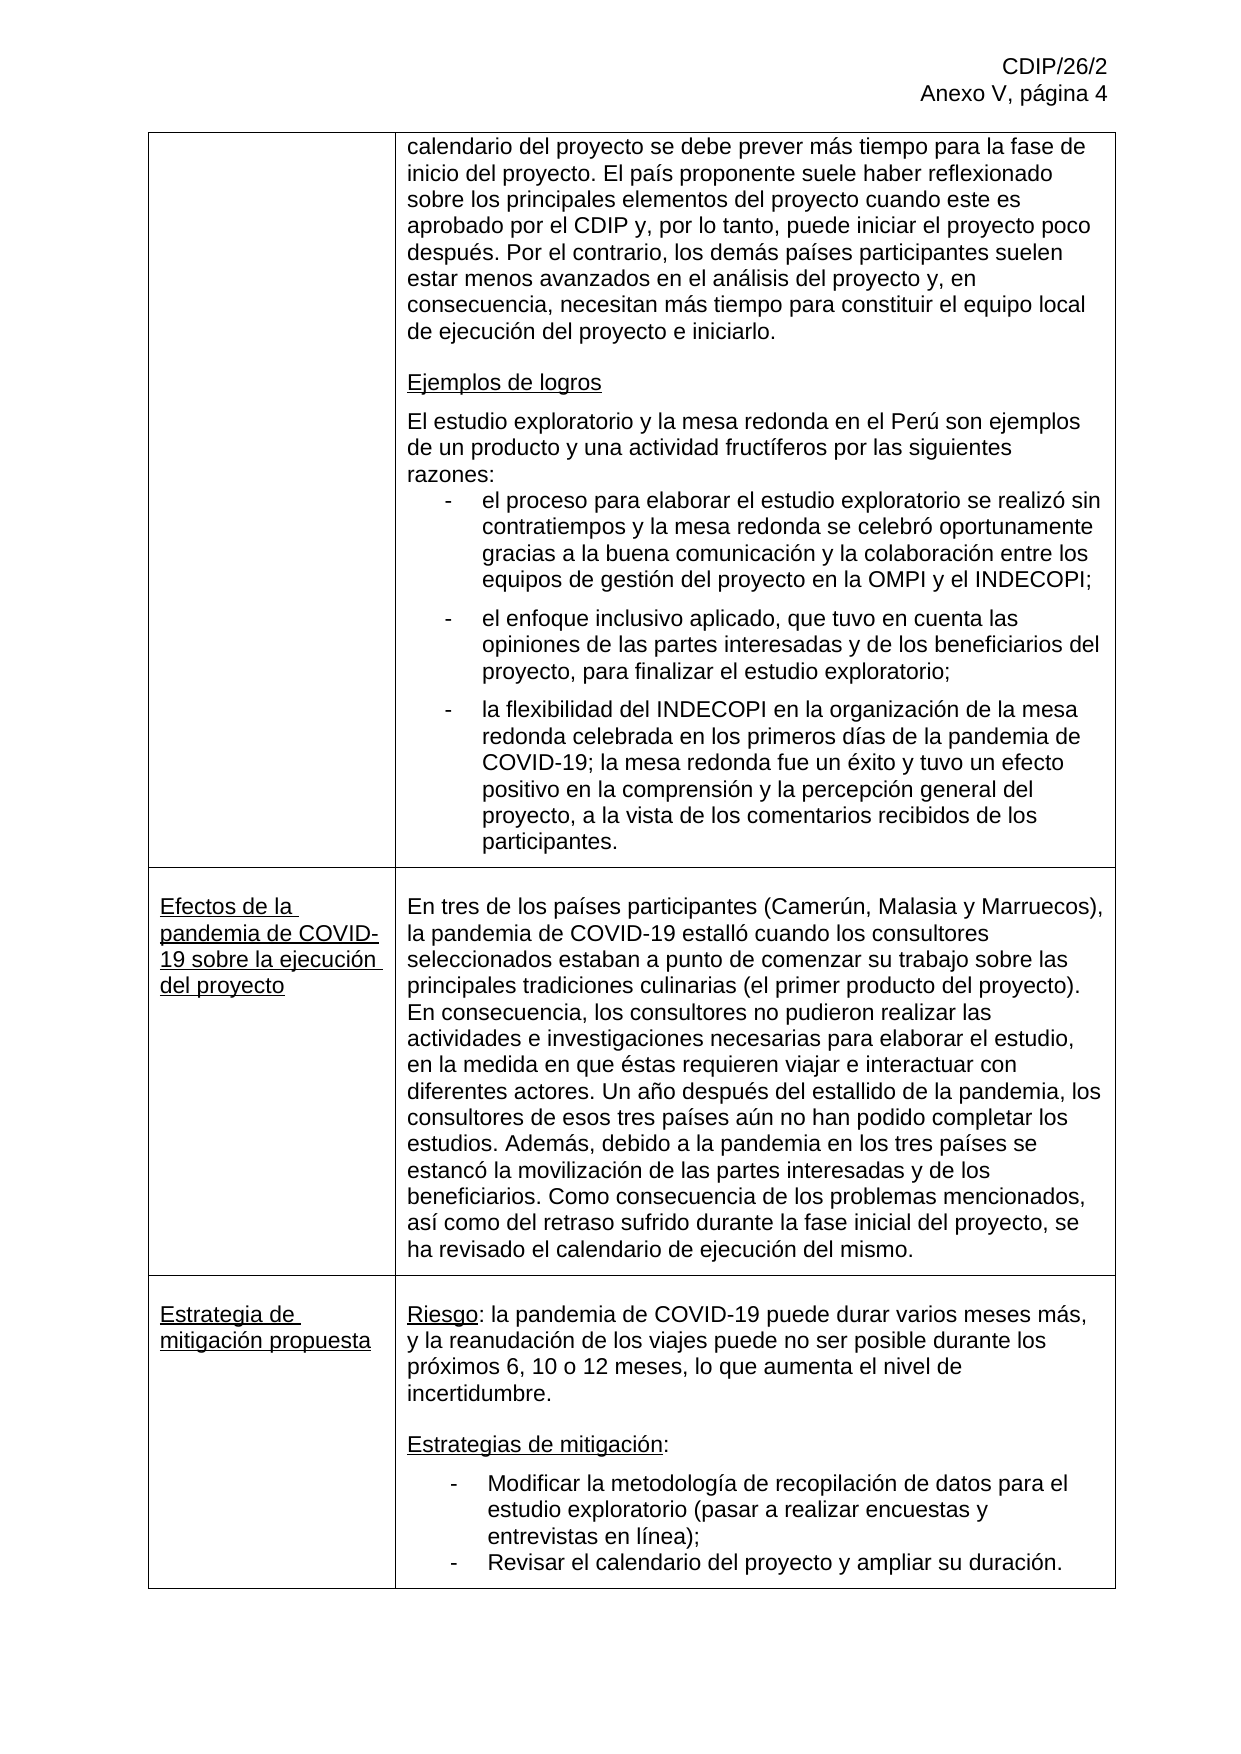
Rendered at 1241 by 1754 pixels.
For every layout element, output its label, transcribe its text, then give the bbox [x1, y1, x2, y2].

table_cell Riesgo: la pandemia de COVID-19 puede durar varios meses más, y la reanudación de los viajes puede no ser posible durante los próximos 6, 10 o 12 meses, lo que aumenta el nivel de incertidumbre. Estrategias de mitigación: Modificar la metodología de recopilación de datos para el estudio exploratorio (pasar a realizar encuestas y entrevistas en línea); Revisar el calendario del proyecto y ampliar su duración. [396, 1276, 1115, 1588]
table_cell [149, 133, 395, 867]
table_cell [396, 133, 1115, 867]
table_cell Efectos de la pandemia de COVID-19 sobre la ejecución del proyecto [149, 868, 395, 1274]
table_cell Estrategia de mitigación propuesta [149, 1276, 395, 1588]
table_cell En tres de los países participantes (Camerún, Malasia y Marruecos), la pandemia de COVID-19 estalló cuando los consultores seleccionados estaban a punto de comenzar su trabajo sobre las principales tradiciones culinarias (el primer producto del proyecto). En consecuencia, los consultores no pudieron realizar las actividades e investigaciones necesarias para elaborar el estudio, en la medida en que éstas requieren viajar e interactuar con diferentes actores. Un año después del estallido de la pandemia, los consultores de esos tres países aún no han podido completar los estudios. Además, debido a la pandemia en los tres países se estancó la movilización de las partes interesadas y de los beneficiarios. Como consecuencia de los problemas mencionados, así como del retraso sufrido durante la fase inicial del proyecto, se ha revisado el calendario de ejecución del mismo. [396, 868, 1115, 1274]
